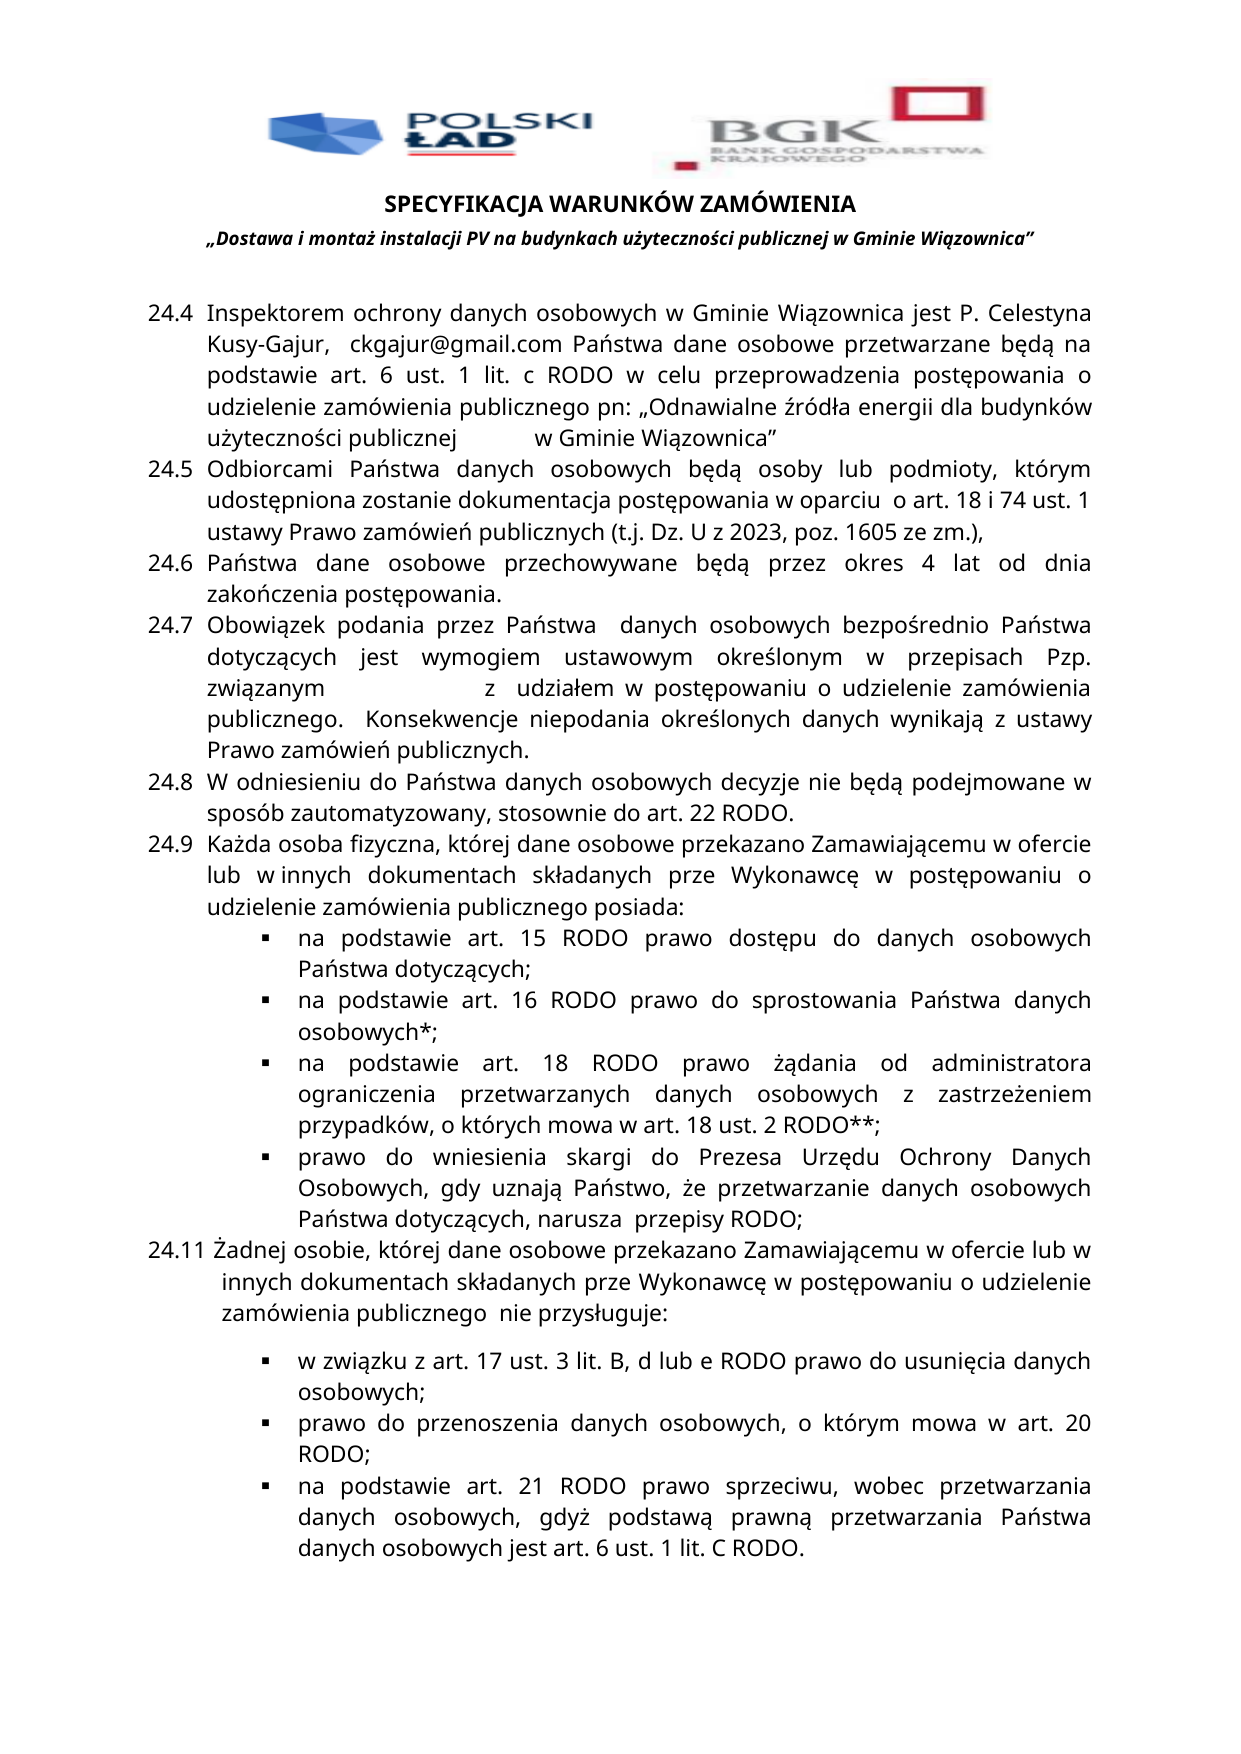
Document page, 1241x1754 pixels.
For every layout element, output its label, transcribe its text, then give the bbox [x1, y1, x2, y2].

picture [147, 73, 1093, 183]
list Każda osoba fizyczna, której dane osobowe przekazano Zamawiającemu w ofercie lub w innych dokumentach składanych prze Wykonawcę w postępowaniu o udzielenie zamówienia publicznego posiada: [148, 828, 1093, 922]
list W odniesieniu do Państwa danych osobowych decyzje nie będą podejmowane w sposób zautomatyzowany, stosownie do art. 22 RODO. [148, 765, 1093, 828]
list w związku z art. 17 ust. 3 lit. B, d lub e RODO prawo do usunięcia danych osobowych; [260, 1344, 1093, 1407]
list Obowiązek podania przez Państwa danych osobowych bezpośrednio Państwa dotyczących jest wymogiem ustawowym określonym w przepisach Pzp. związanym z udziałem w postępowaniu o udzielenie zamówienia publicznego. Konsekwencje niepodania określonych danych wynikają z ustawy Prawo zamówień publicznych. [148, 609, 1093, 765]
list na podstawie art. 18 RODO prawo żądania od administratora ograniczenia przetwarzanych danych osobowych z zastrzeżeniem przypadków, o których mowa w art. 18 ust. 2 RODO**; [260, 1047, 1093, 1140]
list Państwa dane osobowe przechowywane będą przez okres 4 lat od dnia zakończenia postępowania. [148, 547, 1093, 609]
list Odbiorcami Państwa danych osobowych będą osoby lub podmioty, którym udostępniona zostanie dokumentacja postępowania w oparciu o art. 18 i 74 ust. 1 ustawy Prawo zamówień publicznych (t.j. Dz. U z 2023, poz. 1605 ze zm.), [148, 453, 1093, 547]
list prawo do wniesienia skargi do Prezesa Urzędu Ochrony Danych Osobowych, gdy uznają Państwo, że przetwarzanie danych osobowych Państwa dotyczących, narusza przepisy RODO; [260, 1140, 1093, 1234]
list na podstawie art. 15 RODO prawo dostępu do danych osobowych Państwa dotyczących; [260, 922, 1093, 984]
list Inspektorem ochrony danych osobowych w Gminie Wiązownica jest P. Celestyna Kusy-Gajur, ckgajur@gmail.com Państwa dane osobowe przetwarzane będą na podstawie art. 6 ust. 1 lit. c RODO w celu przeprowadzenia postępowania o udzielenie zamówienia publicznego pn: „Odnawialne źródła energii dla budynków użyteczności publicznej w Gminie Wiązownica” [148, 297, 1093, 453]
list na podstawie art. 16 RODO prawo do sprostowania Państwa danych osobowych*; [260, 984, 1093, 1047]
text 24.11 Żadnej osobie, której dane osobowe przekazano Zamawiającemu w ofercie lub w innych dokumentach składanych prze Wykonawcę w postępowaniu o udzielenie zamówienia publicznego nie przysługuje: [148, 1234, 1093, 1328]
list prawo do przenoszenia danych osobowych, o którym mowa w art. 20 RODO; [260, 1407, 1093, 1469]
list na podstawie art. 21 RODO prawo sprzeciwu, wobec przetwarzania danych osobowych, gdyż podstawą prawną przetwarzania Państwa danych osobowych jest art. 6 ust. 1 lit. C RODO. [260, 1469, 1093, 1563]
